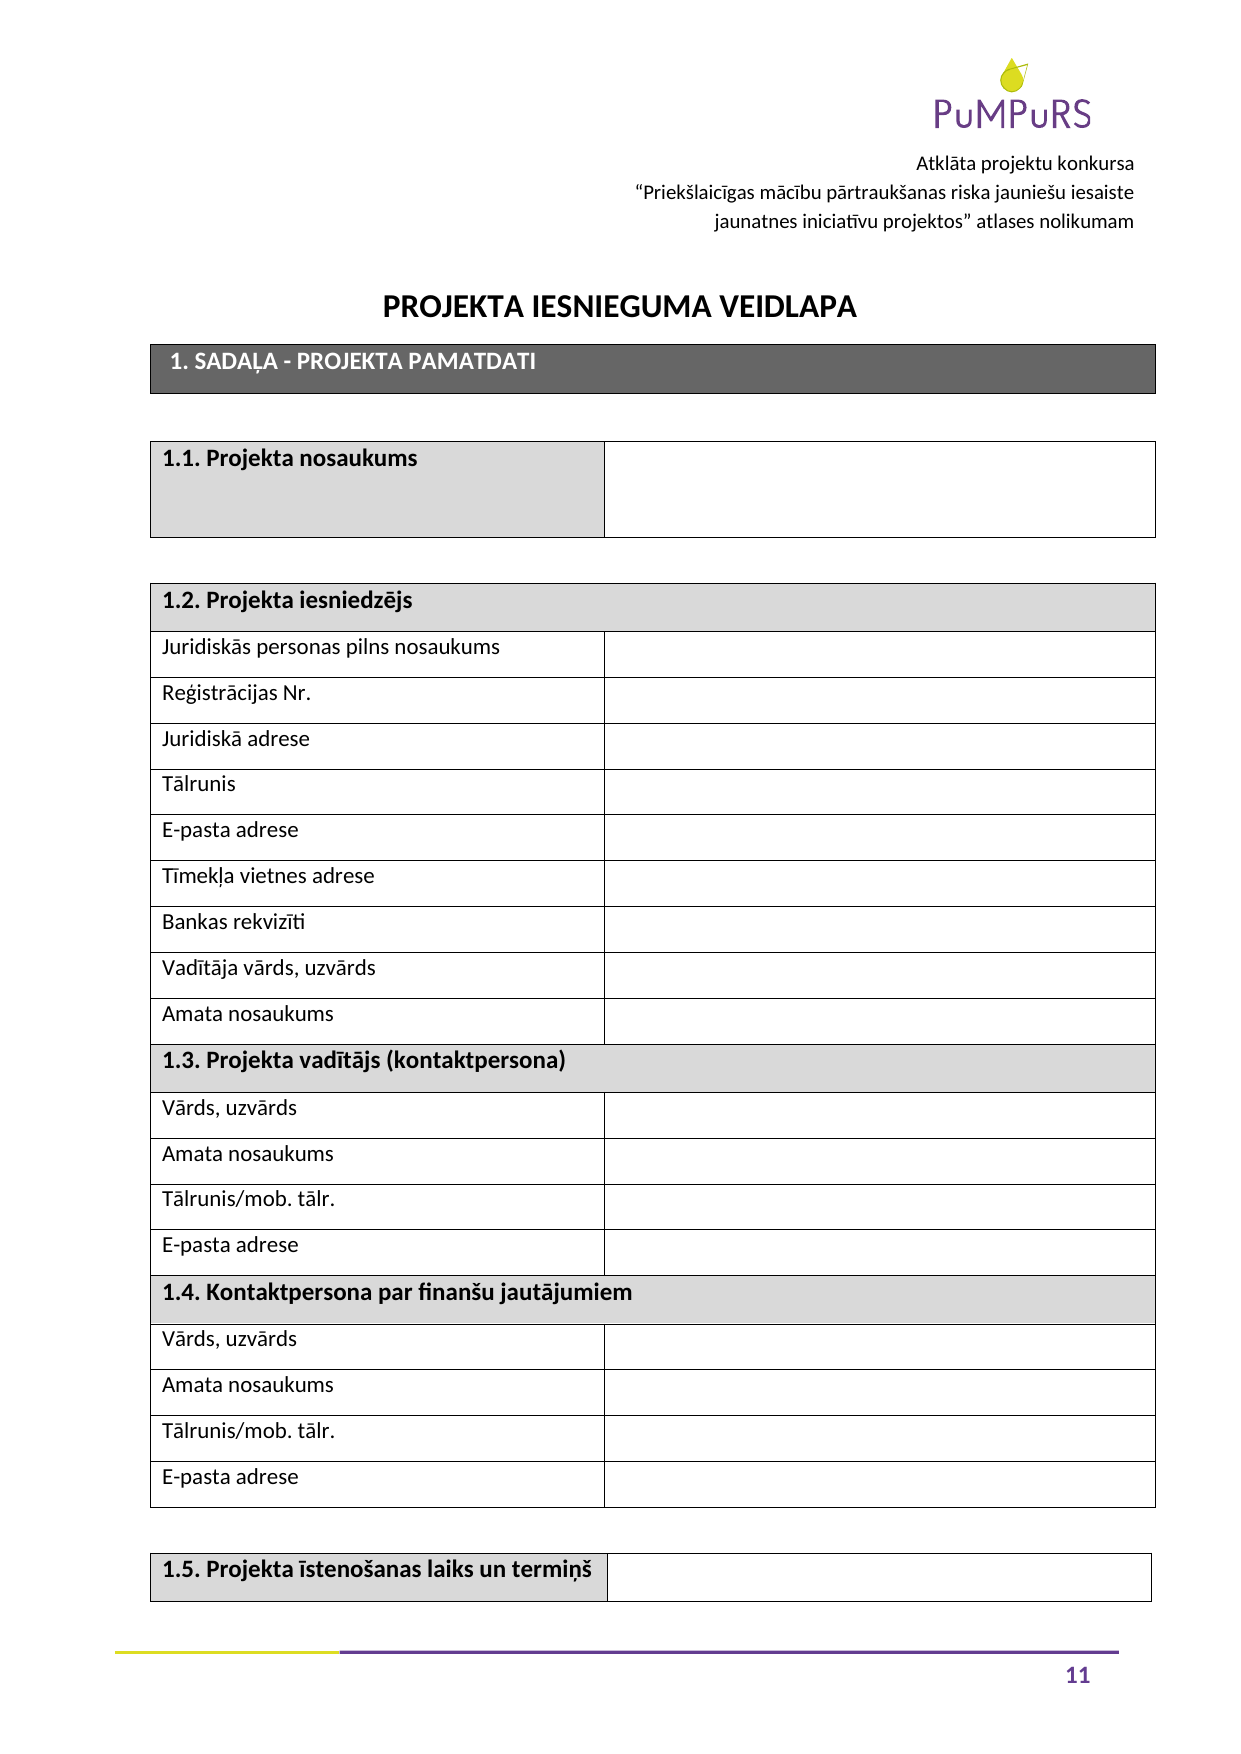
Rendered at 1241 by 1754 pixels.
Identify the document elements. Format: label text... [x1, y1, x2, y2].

table_cell [605, 999, 1155, 1043]
table_cell E-pasta adrese [151, 815, 604, 860]
table_cell Vadītāja vārds, uzvārds [151, 953, 604, 998]
table_cell 1.4. Kontaktpersona par finanšu jautājumiem [151, 1276, 1155, 1323]
table_cell Juridiskās personas pilns nosaukums [151, 632, 604, 677]
table_cell Amata nosaukums [151, 1370, 604, 1415]
table_cell [605, 770, 1155, 814]
table_cell Tālrunis/mob. tālr. [151, 1185, 604, 1229]
table_cell [605, 907, 1155, 952]
table_header [605, 442, 1155, 537]
table_cell [605, 953, 1155, 998]
table_cell Tālrunis [151, 770, 604, 814]
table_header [608, 1554, 1151, 1601]
table_cell Vārds, uzvārds [151, 1325, 604, 1369]
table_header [151, 1554, 607, 1601]
text Atklāta projektu konkursa [150, 150, 1135, 175]
table_cell [605, 1139, 1155, 1183]
table_cell Amata nosaukums [151, 999, 604, 1043]
table_cell [605, 1416, 1155, 1461]
text PROJEKTA IESNIEGUMA VEIDLAPA [150, 285, 1090, 326]
table_cell [605, 1462, 1155, 1507]
table_cell [605, 632, 1155, 677]
table_cell [605, 861, 1155, 906]
text jaunatnes iniciatīvu projektos” atlases nolikumam [150, 208, 1135, 234]
table_cell E-pasta adrese [151, 1462, 604, 1507]
table_cell [605, 1325, 1155, 1369]
table_cell Tālrunis/mob. tālr. [151, 1416, 604, 1461]
table_cell Bankas rekvizīti [151, 907, 604, 952]
table_cell [605, 815, 1155, 860]
table_header 1.1. Projekta nosaukums [151, 442, 604, 537]
table_cell [605, 1185, 1155, 1229]
table_cell [605, 724, 1155, 768]
table_header 1.2. Projekta iesniedzējs [151, 584, 1155, 631]
text “Priekšlaicīgas mācību pārtraukšanas riska jauniešu iesaiste [150, 179, 1135, 204]
table_cell [605, 1370, 1155, 1415]
table_cell [605, 1093, 1155, 1138]
table_header 1. sadaļa - Projekta pamatdati [151, 345, 1155, 393]
table_cell Juridiskā adrese [151, 724, 604, 768]
table_cell [605, 678, 1155, 723]
table_cell Tīmekļa vietnes adrese [151, 861, 604, 906]
table_cell Vārds, uzvārds [151, 1093, 604, 1138]
table_cell 1.3. Projekta vadītājs (kontaktpersona) [151, 1045, 1155, 1092]
table_cell [605, 1230, 1155, 1275]
table_cell Amata nosaukums [151, 1139, 604, 1183]
table_cell Reģistrācijas Nr. [151, 678, 604, 723]
table_cell E-pasta adrese [151, 1230, 604, 1275]
